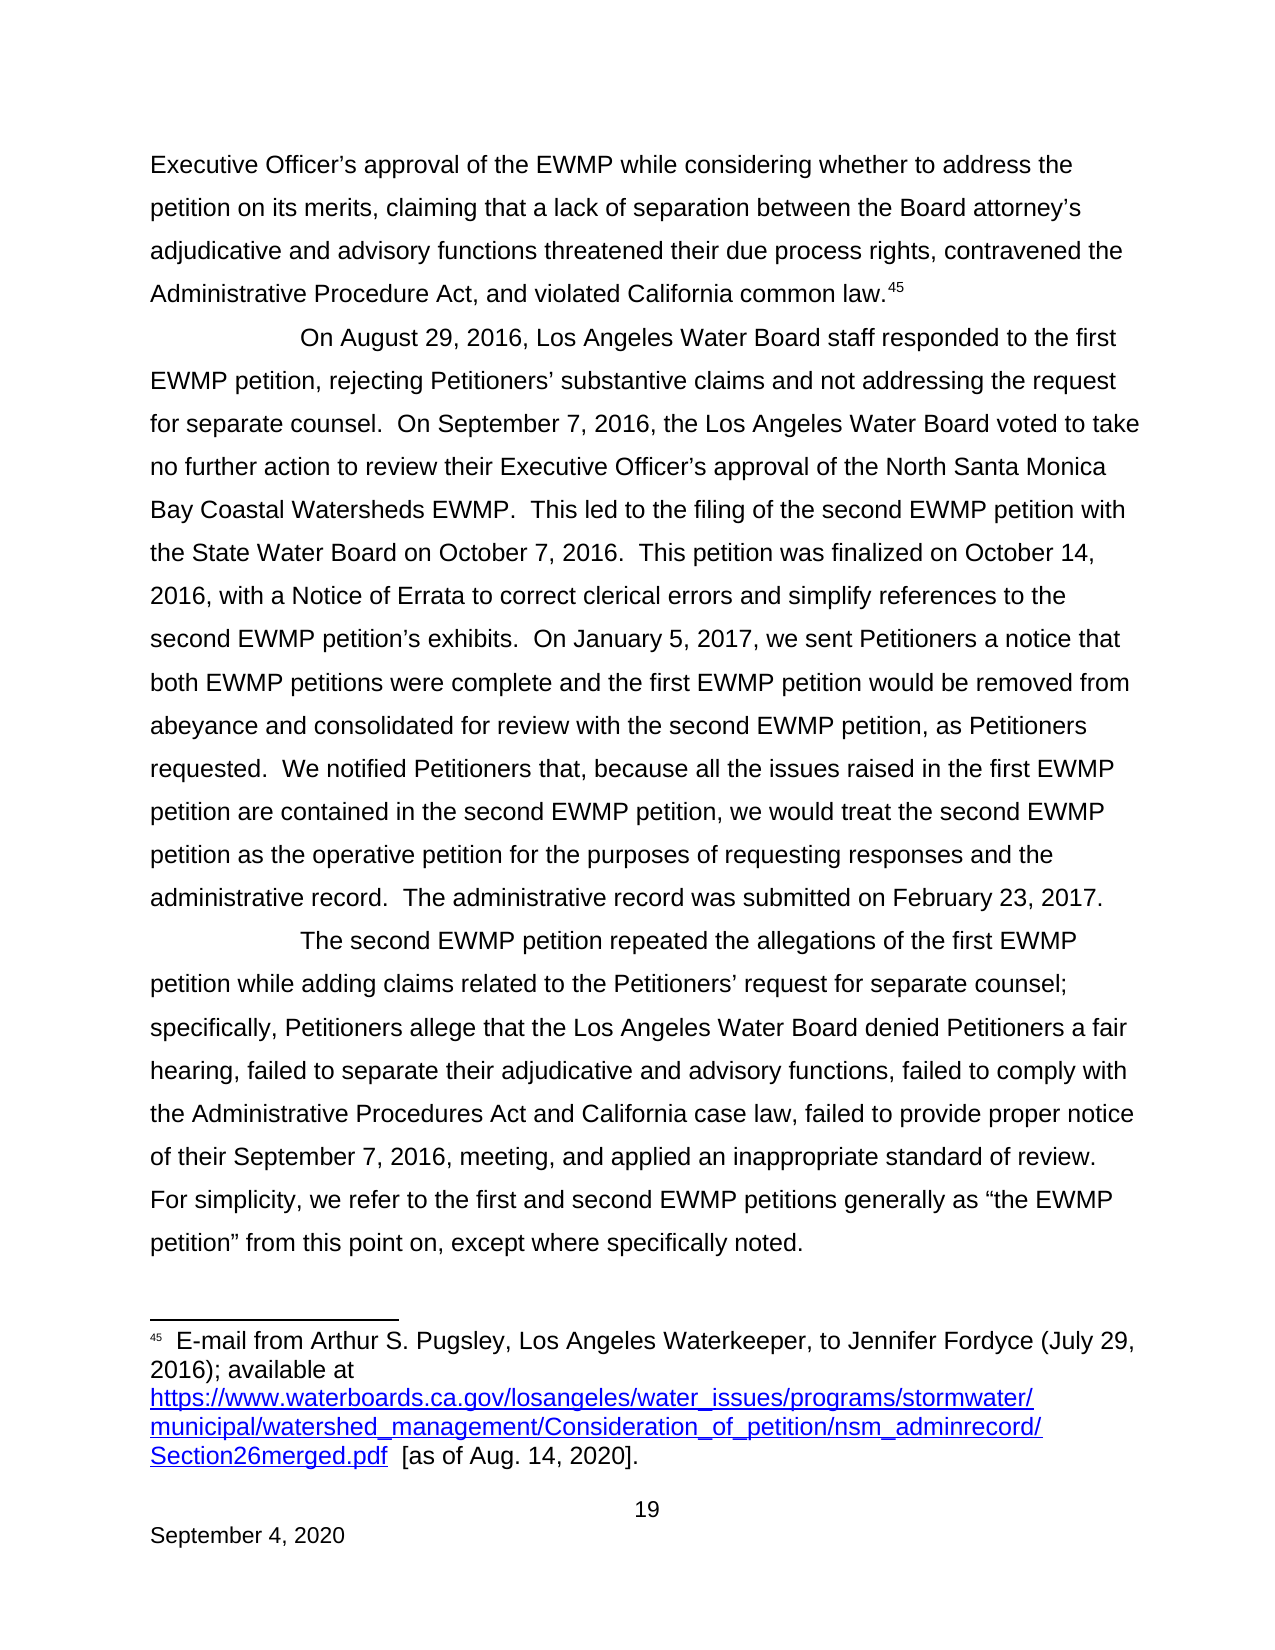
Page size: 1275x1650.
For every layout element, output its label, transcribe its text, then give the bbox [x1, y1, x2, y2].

text The second EWMP petition repeated the allegations of the first EWMP petition while adding claims related to the Petitioners’ request for separate counsel; specifically, Petitioners allege that the Los Angeles Water Board denied Petitioners a fair hearing, failed to separate their adjudicative and advisory functions, failed to comply with the Administrative Procedures Act and California case law, failed to provide proper notice of their September 7, 2016, meeting, and applied an inappropriate standard of review. For simplicity, we refer to the first and second EWMP petitions generally as “the EWMP petition” from this point on, except where specifically noted. [150, 926, 1144, 1257]
text On August 29, 2016, Los Angeles Water Board staff responded to the first EWMP petition, rejecting Petitioners’ substantive claims and not addressing the request for separate counsel. On September 7, 2016, the Los Angeles Water Board voted to take no further action to review their Executive Officer’s approval of the North Santa Monica Bay Coastal Watersheds EWMP. This led to the filing of the second EWMP petition with the State Water Board on October 7, 2016. This petition was finalized on October 14, 2016, with a Notice of Errata to correct clerical errors and simplify references to the second EWMP petition’s exhibits. On January 5, 2017, we sent Petitioners a notice that both EWMP petitions were complete and the first EWMP petition would be removed from abeyance and consolidated for review with the second EWMP petition, as Petitioners requested. We notified Petitioners that, because all the issues raised in the first EWMP petition are contained in the second EWMP petition, we would treat the second EWMP petition as the operative petition for the purposes of requesting responses and the administrative record. The administrative record was submitted on February 23, 2017. [150, 322, 1144, 912]
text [150, 150, 1144, 308]
